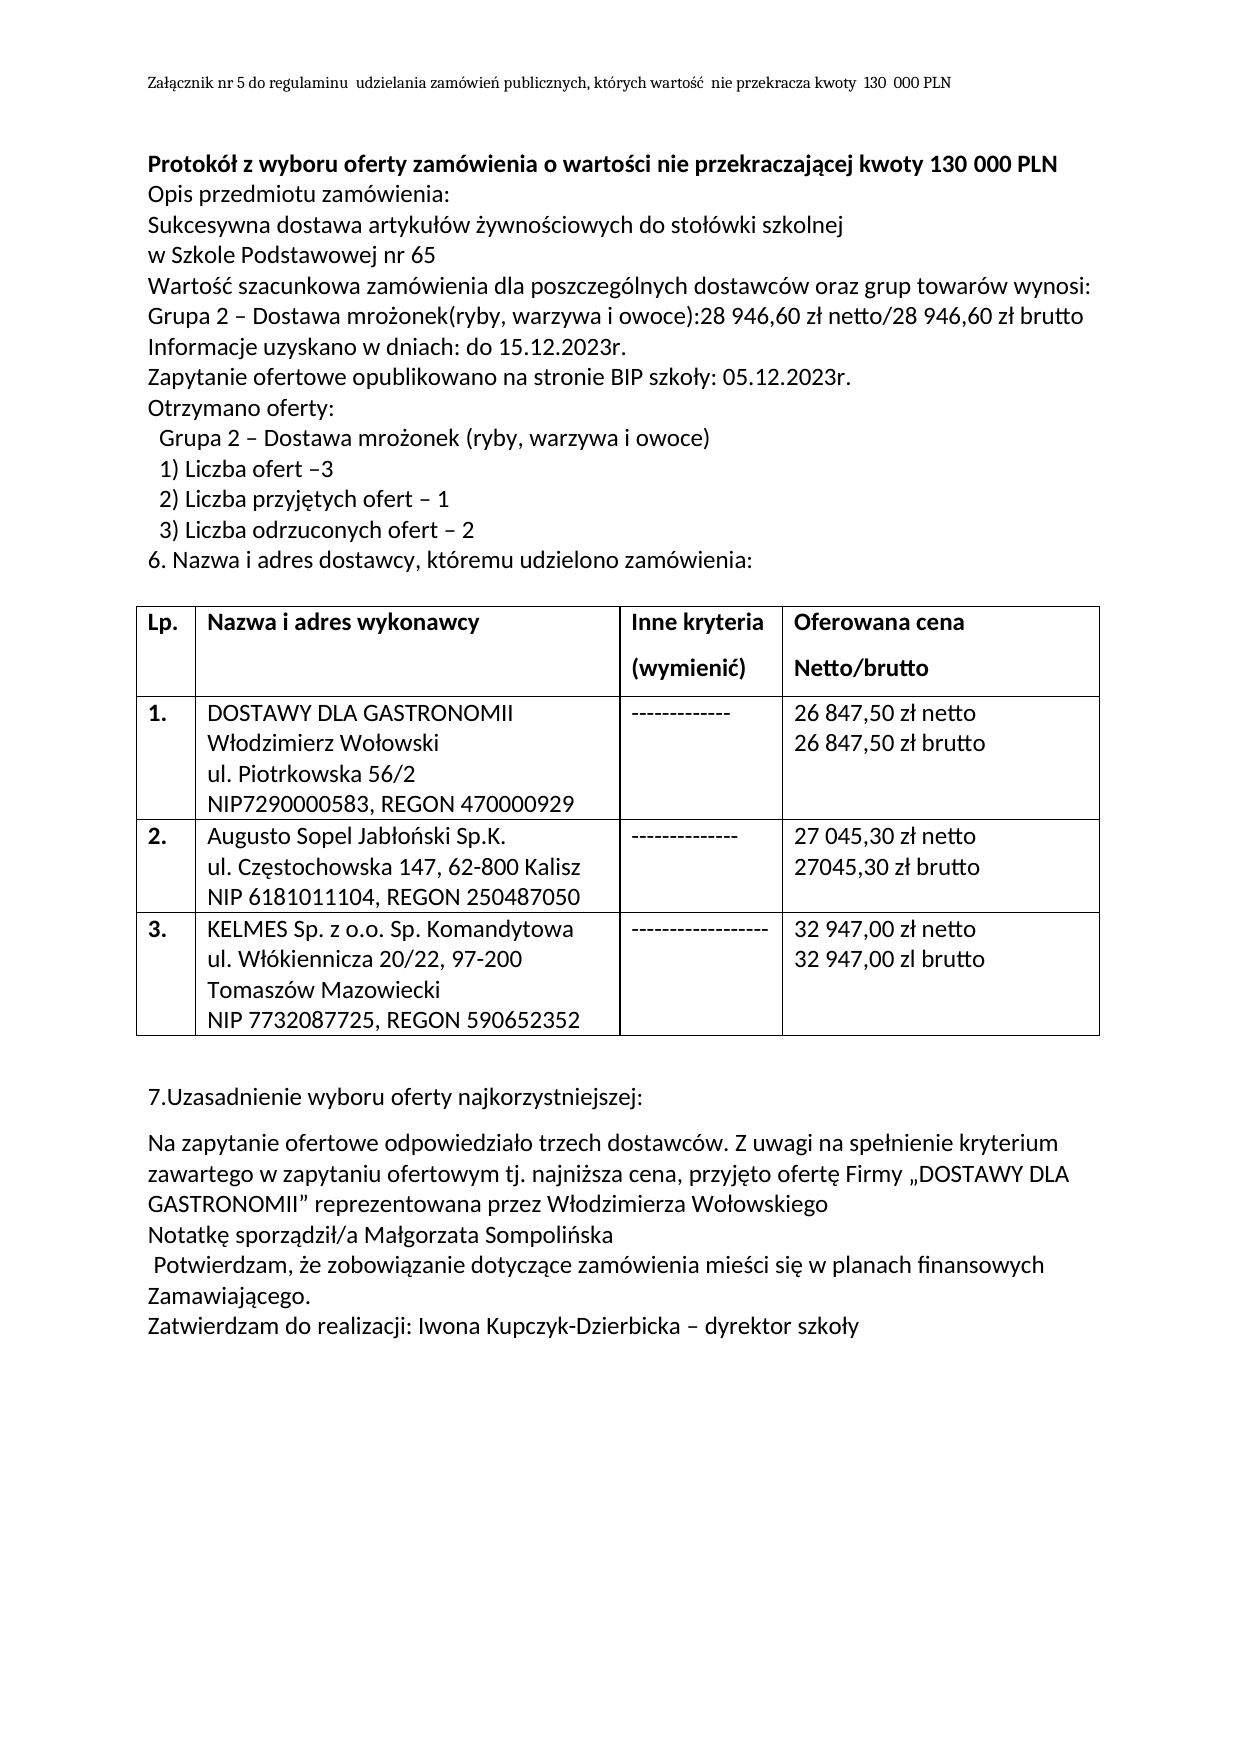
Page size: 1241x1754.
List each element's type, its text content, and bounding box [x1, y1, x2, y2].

table_cell ------------- [621, 697, 782, 819]
table_header Oferowana cena Netto/brutto [783, 607, 1099, 696]
text 6. Nazwa i adres dostawcy, któremu udzielono zamówienia: [148, 544, 1092, 575]
text 1) Liczba ofert –3 [148, 453, 1092, 483]
text Informacje uzyskano w dniach: do 15.12.2023r. [148, 331, 1092, 361]
table_cell 2. [137, 820, 195, 912]
table_header Inne kryteria (wymienić) [621, 607, 782, 696]
table_cell ------------------ [621, 913, 782, 1035]
text Potwierdzam, że zobowiązanie dotyczące zamówienia mieści się w planach finansowych Zamawiającego. [148, 1249, 1092, 1310]
table_cell 26 847,50 zł netto 26 847,50 zł brutto [783, 697, 1099, 819]
text Zatwierdzam do realizacji: Iwona Kupczyk-Dzierbicka – dyrektor szkoły [148, 1310, 1092, 1341]
text Protokół z wyboru oferty zamówienia o wartości nie przekraczającej kwoty 130 000 PLN [148, 148, 1092, 178]
table_cell 32 947,00 zł netto 32 947,00 zl brutto [783, 913, 1099, 1035]
text Na zapytanie ofertowe odpowiedziało trzech dostawców. Z uwagi na spełnienie kryterium zawartego w zapytaniu ofertowym tj. najniższa cena, przyjęto ofertę Firmy „DOSTAWY DLA GASTRONOMII” reprezentowana przez Włodzimierza Wołowskiego [148, 1127, 1092, 1219]
text w Szkole Podstawowej nr 65 [148, 239, 1092, 270]
table_cell 3. [137, 913, 195, 1035]
table_header Nazwa i adres wykonawcy [196, 607, 619, 696]
text Sukcesywna dostawa artykułów żywnościowych do stołówki szkolnej [148, 209, 1092, 239]
table_cell 1. [137, 697, 195, 819]
table_cell KELMES Sp. z o.o. Sp. Komandytowa ul. Włókiennicza 20/22, 97-200 Tomaszów Mazowiecki NIP 7732087725, REGON 590652352 [196, 913, 619, 1035]
table_cell Augusto Sopel Jabłoński Sp.K. ul. Częstochowska 147, 62-800 Kalisz NIP 6181011104, REGON 250487050 [196, 820, 619, 912]
table_cell -------------- [621, 820, 782, 912]
text Grupa 2 – Dostawa mrożonek (ryby, warzywa i owoce) [148, 422, 1092, 453]
text 2) Liczba przyjętych ofert – 1 [148, 483, 1092, 514]
table_cell 27 045,30 zł netto 27045,30 zł brutto [783, 820, 1099, 912]
text 7.Uzasadnienie wyboru oferty najkorzystniejszej: [148, 1082, 1092, 1112]
text Zapytanie ofertowe opublikowano na stronie BIP szkoły: 05.12.2023r. [148, 361, 1092, 392]
text Otrzymano oferty: [148, 392, 1092, 422]
text Notatkę sporządził/a Małgorzata Sompolińska [148, 1219, 1092, 1249]
text Wartość szacunkowa zamówienia dla poszczególnych dostawców oraz grup towarów wynosi: [148, 270, 1092, 300]
text 3) Liczba odrzuconych ofert – 2 [148, 514, 1092, 544]
table_cell DOSTAWY DLA GASTRONOMII Włodzimierz Wołowski ul. Piotrkowska 56/2 NIP7290000583, REGON 470000929 [196, 697, 619, 819]
text Grupa 2 – Dostawa mrożonek(ryby, warzywa i owoce):28 946,60 zł netto/28 946,60 zł brutto [148, 300, 1092, 331]
text Opis przedmiotu zamówienia: [148, 178, 1092, 209]
table_header Lp. [137, 607, 195, 696]
